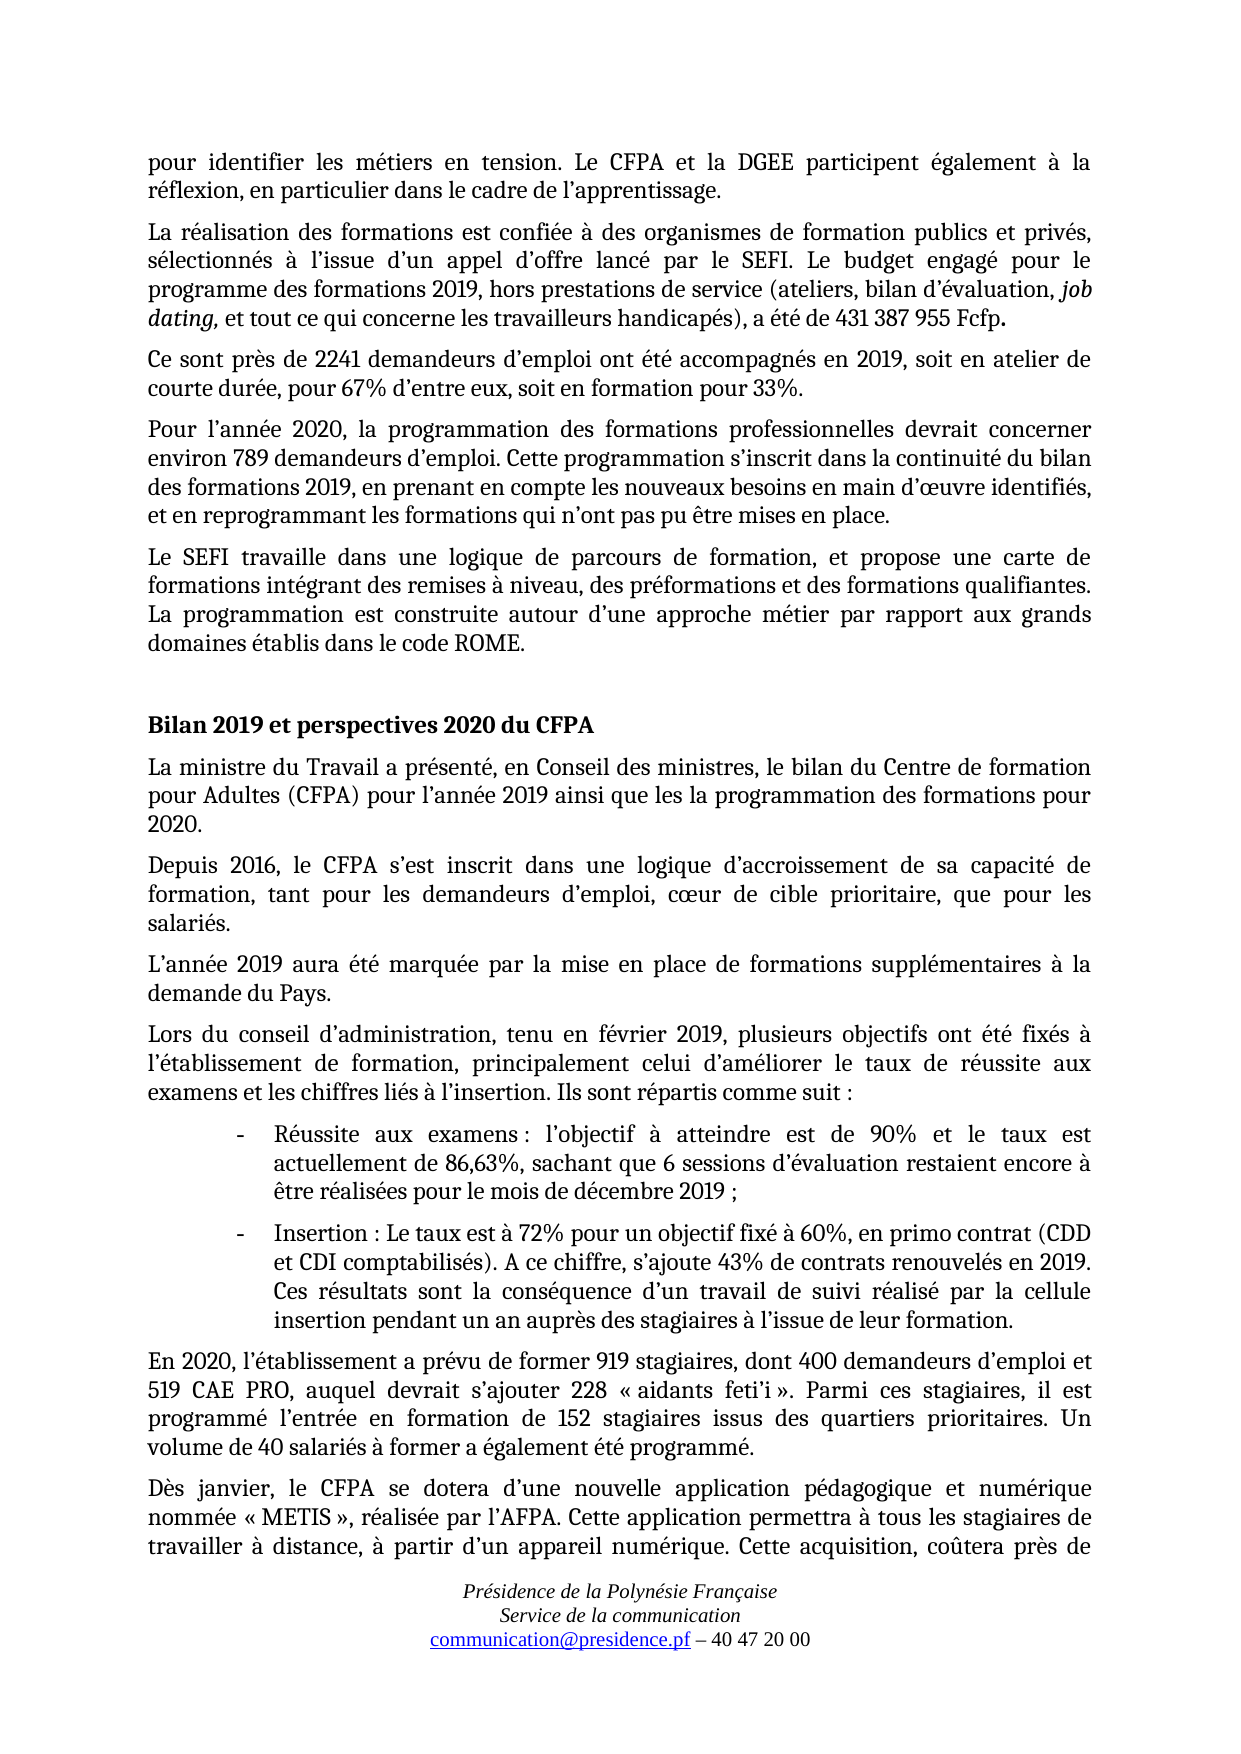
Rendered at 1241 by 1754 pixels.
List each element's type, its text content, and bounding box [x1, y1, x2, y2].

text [148, 148, 1093, 205]
list Réussite aux examens : l’objectif à atteindre est de 90% et le taux est actuellement de 86,63%, sachant que 6 sessions d’évaluation restaient encore à être réalisées pour le mois de décembre 2019 ; [236, 1119, 1093, 1206]
text Depuis 2016, le CFPA s’est inscrit dans une logique d’accroissement de sa capacité de formation, tant pour les demandeurs d’emploi, cœur de cible prioritaire, que pour les salariés. [148, 851, 1093, 938]
text Ce sont près de 2241 demandeurs d’emploi ont été accompagnés en 2019, soit en atelier de courte durée, pour 67% d’entre eux, soit en formation pour 33%. [148, 345, 1093, 403]
text Bilan 2019 et perspectives 2020 du CFPA [148, 711, 1093, 740]
text Pour l’année 2020, la programmation des formations professionnelles devrait concerner environ 789 demandeurs d’emploi. Cette programmation s’inscrit dans la continuité du bilan des formations 2019, en prenant en compte les nouveaux besoins en main d’œuvre identifiés, et en reprogrammant les formations qui n’ont pas pu être mises en place. [148, 415, 1093, 530]
text L’année 2019 aura été marquée par la mise en place de formations supplémentaires à la demande du Pays. [148, 950, 1093, 1008]
text Le SEFI travaille dans une logique de parcours de formation, et propose une carte de formations intégrant des remises à niveau, des préformations et des formations qualifiantes. La programmation est construite autour d’une approche métier par rapport aux grands domaines établis dans le code ROME. [148, 543, 1093, 658]
text Lors du conseil d’administration, tenu en février 2019, plusieurs objectifs ont été fixés à l’établissement de formation, principalement celui d’améliorer le taux de réussite aux examens et les chiffres liés à l’insertion. Ils sont répartis comme suit : [148, 1020, 1093, 1106]
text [148, 1474, 1093, 1561]
text La réalisation des formations est confiée à des organismes de formation publics et privés, sélectionnés à l’issue d’un appel d’offre lancé par le SEFI. Le budget engagé pour le programme des formations 2019, hors prestations de service (ateliers, bilan d’évaluation, job dating, et tout ce qui concerne les travailleurs handicapés), a été de 431 387 955 Fcfp. [148, 218, 1093, 333]
text En 2020, l’établissement a prévu de former 919 stagiaires, dont 400 demandeurs d’emploi et 519 CAE PRO, auquel devrait s’ajouter 228 « aidants feti’i ». Parmi ces stagiaires, il est programmé l’entrée en formation de 152 stagiaires issus des quartiers prioritaires. Un volume de 40 salariés à former a également été programmé. [148, 1347, 1093, 1462]
list Insertion : Le taux est à 72% pour un objectif fixé à 60%, en primo contrat (CDD et CDI comptabilisés). A ce chiffre, s’ajoute 43% de contrats renouvelés en 2019. Ces résultats sont la conséquence d’un travail de suivi réalisé par la cellule insertion pendant un an auprès des stagiaires à l’issue de leur formation. [236, 1218, 1093, 1334]
text La ministre du Travail a présenté, en Conseil des ministres, le bilan du Centre de formation pour Adultes (CFPA) pour l’année 2019 ainsi que les la programmation des formations pour 2020. [148, 753, 1093, 839]
